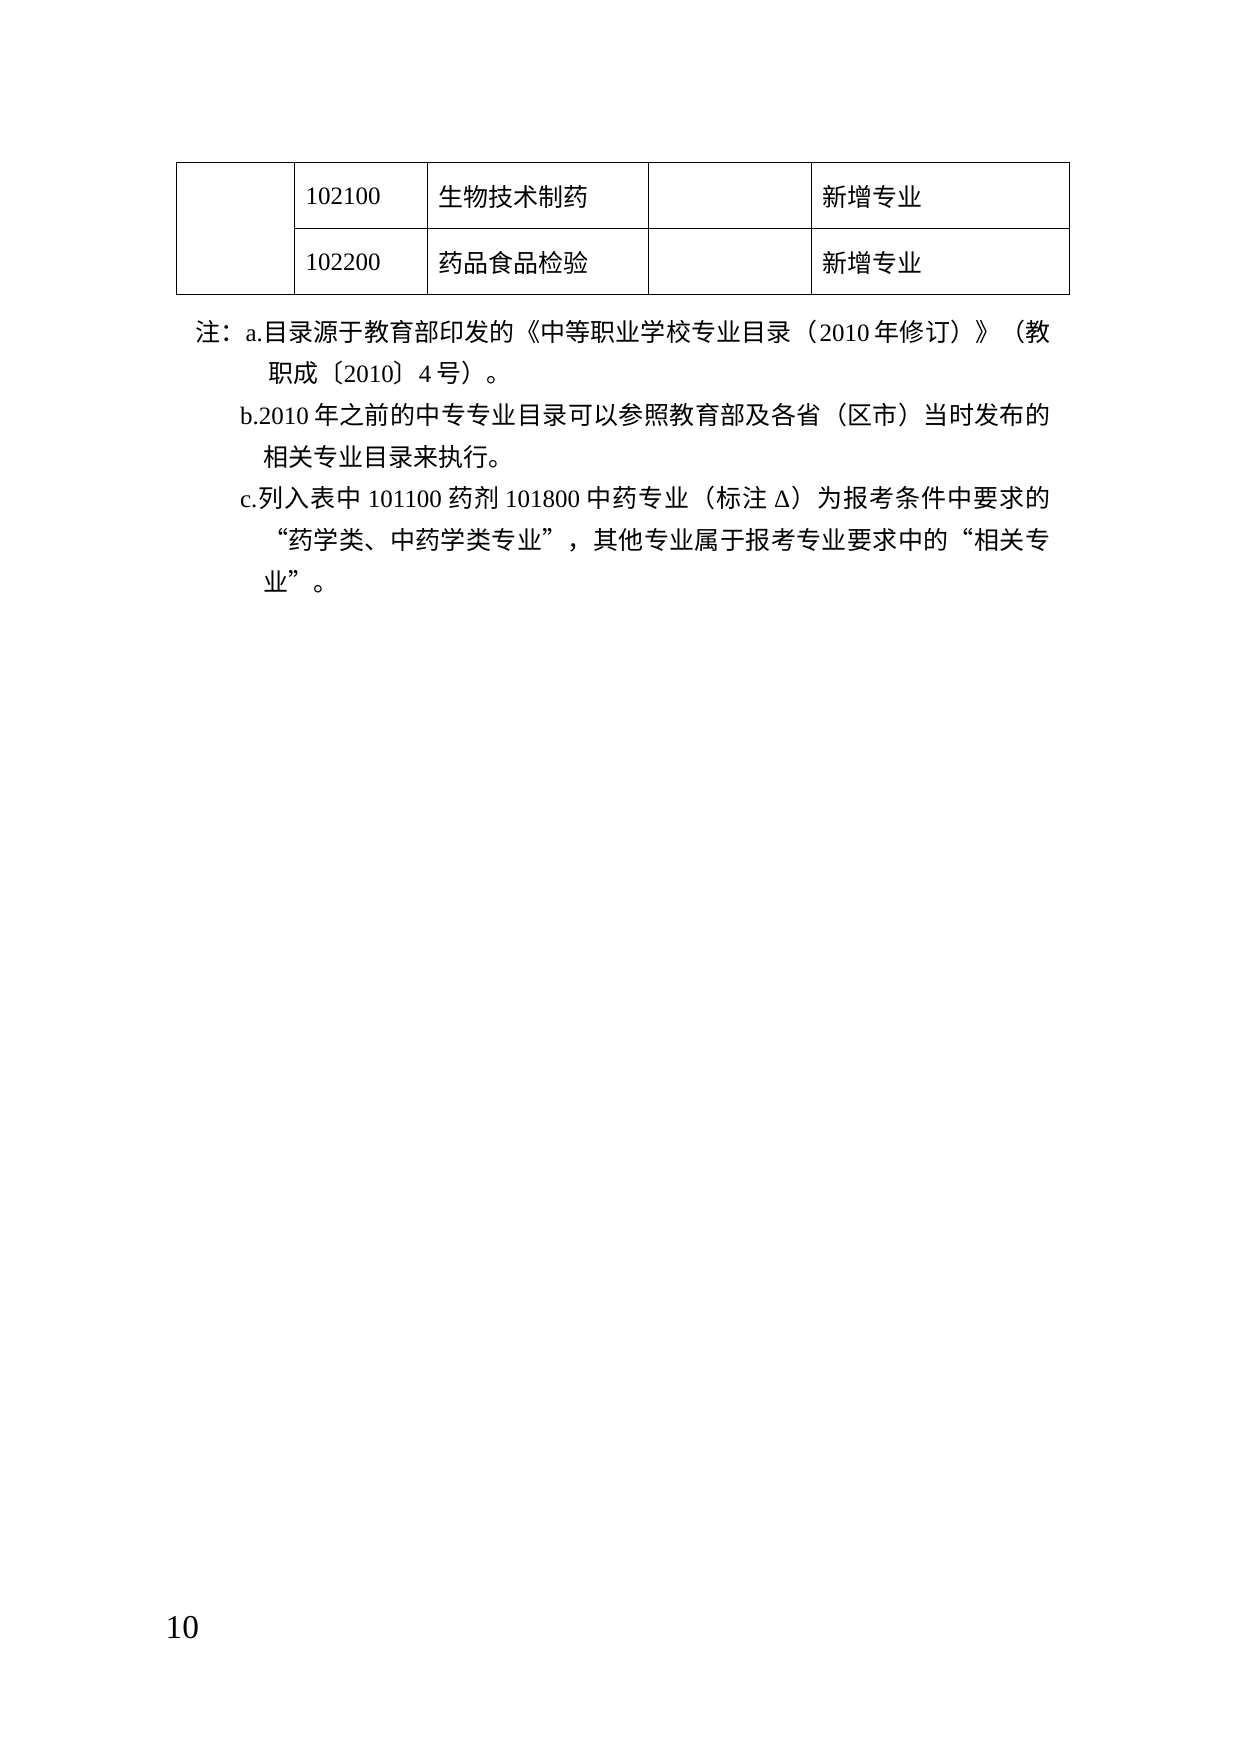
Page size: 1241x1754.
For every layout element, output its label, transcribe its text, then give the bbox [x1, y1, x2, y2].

table_cell 药品食品检验 [428, 229, 648, 294]
text b.2010年之前的中专专业目录可以参照教育部及各省（区市）当时发布的相关专业目录来执行。 [240, 391, 1051, 474]
table_cell 102200 [295, 229, 427, 294]
table_cell 新增专业 [812, 229, 1069, 294]
text c.列入表中101100药剂101800中药专业（标注Δ）为报考条件中要求的“药学类、中药学类专业”，其他专业属于报考专业要求中的“相关专业”。 [240, 474, 1051, 599]
table_cell 新增专业 [812, 163, 1069, 228]
table_cell [649, 163, 811, 228]
table_cell 生物技术制药 [428, 163, 648, 228]
table_cell 102100 [295, 163, 427, 228]
text 注：a.目录源于教育部印发的《中等职业学校专业目录（2010年修订）》（教职成〔2010〕4号）。 [195, 308, 1051, 391]
table_cell [649, 229, 811, 294]
